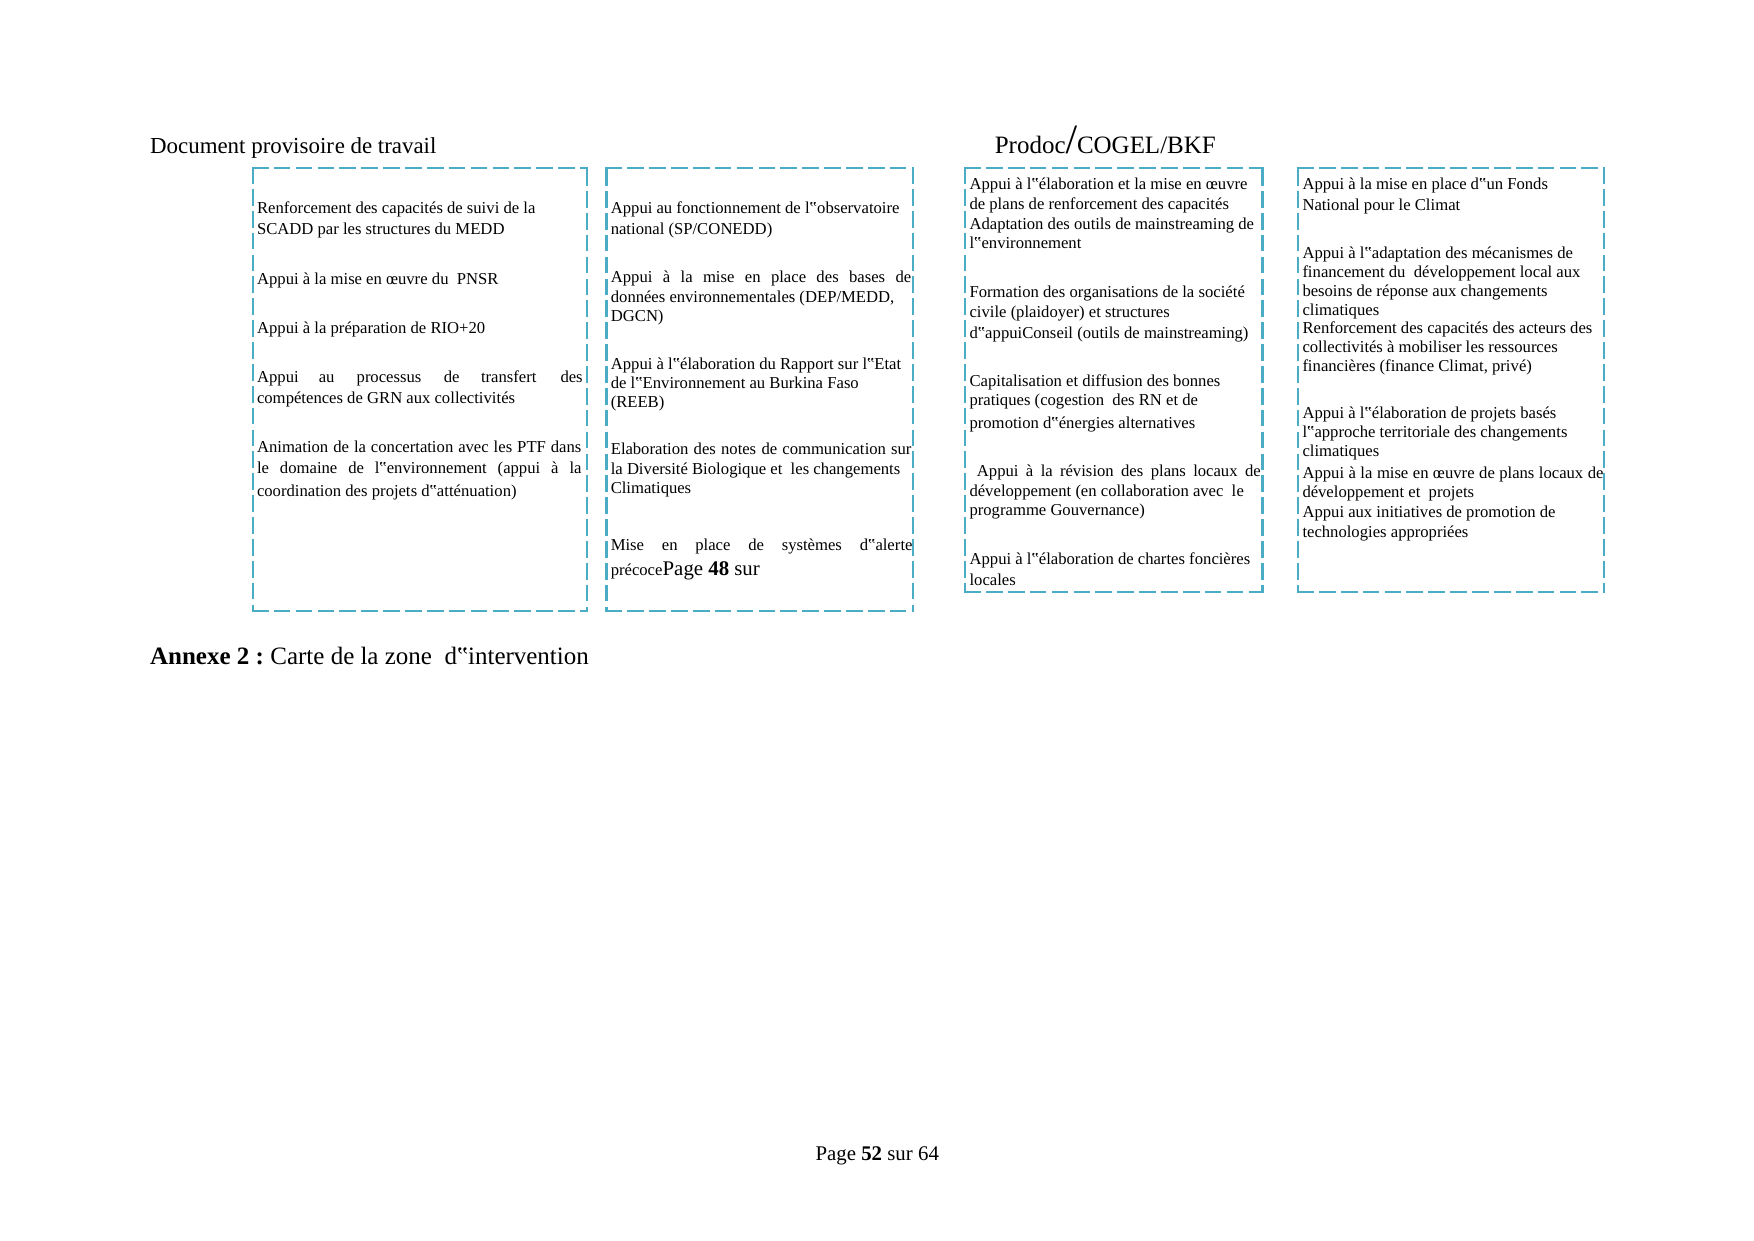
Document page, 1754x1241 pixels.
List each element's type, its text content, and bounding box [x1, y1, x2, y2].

text Annexe 2 : Carte de la zone d‟intervention [150, 641, 1561, 669]
table_header [938, 167, 1603, 612]
table_header [252, 167, 938, 612]
